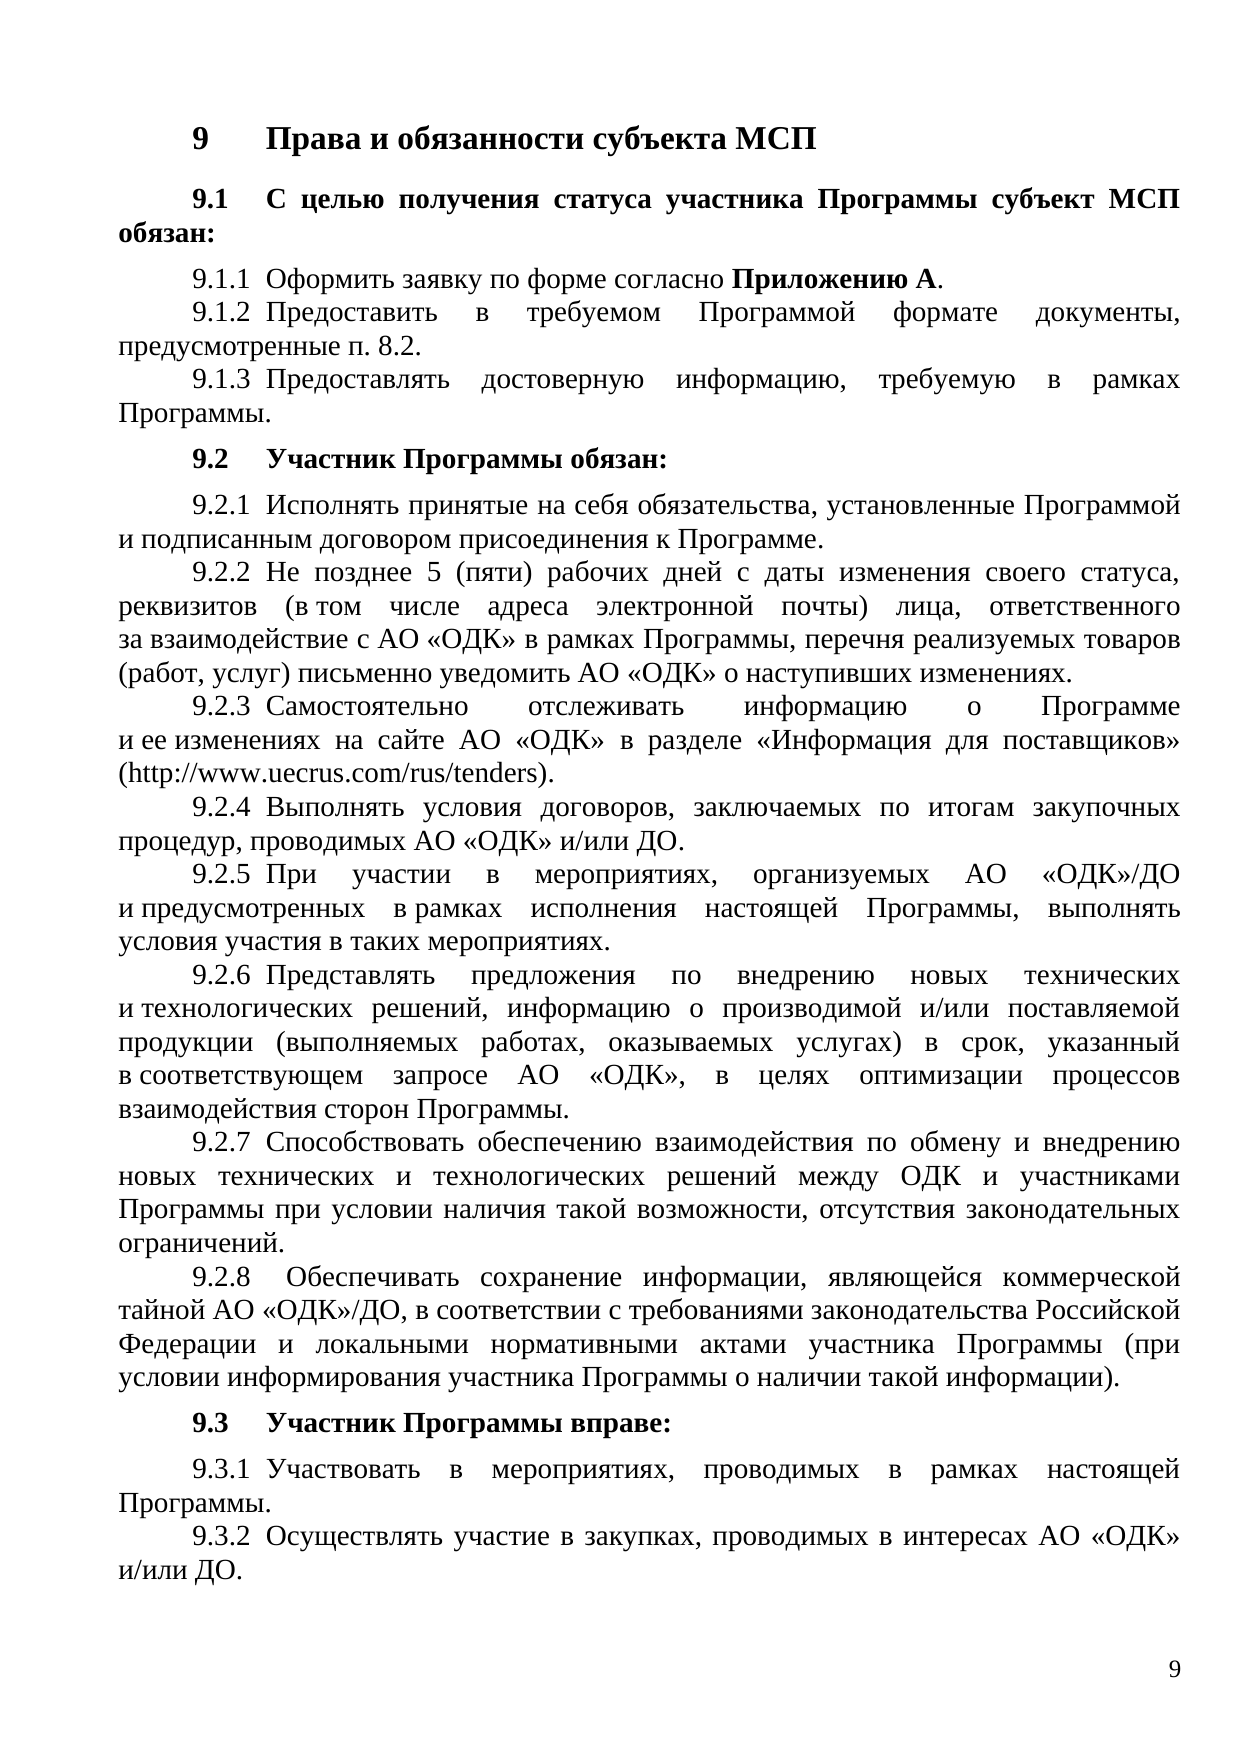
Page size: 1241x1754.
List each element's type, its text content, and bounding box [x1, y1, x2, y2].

list Выполнять условия договоров, заключаемых по итогам закупочных процедур, проводимых АО «ОДК» и/или ДО. [118, 789, 1181, 856]
list Предоставлять достоверную информацию, требуемую в рамках Программы. [118, 362, 1181, 429]
list Обеспечивать сохранение информации, являющейся коммерческой тайной АО «ОДК»/ДО, в соответствии с требованиями законодательства Российской Федерации и локальными нормативными актами участника Программы (при условии информирования участника Программы о наличии такой информации). [118, 1259, 1181, 1393]
list Не позднее 5 (пяти) рабочих дней с даты изменения своего статуса, реквизитов (в том числе адреса электронной почты) лица, ответственного за взаимодействие с АО «ОДК» в рамках Программы, перечня реализуемых товаров (работ, услуг) письменно уведомить АО «ОДК» о наступивших изменениях. [118, 554, 1181, 688]
list Оформить заявку по форме согласно Приложению А. [118, 261, 1181, 294]
list Представлять предложения по внедрению новых технических и технологических решений, информацию о производимой и/или поставляемой продукции (выполняемых работах, оказываемых услугах) в срок, указанный в соответствующем запросе АО «ОДК», в целях оптимизации процессов взаимодействия сторон Программы. [118, 957, 1181, 1124]
list Самостоятельно отслеживать информацию о Программе и ее изменениях на сайте АО «ОДК» в разделе «Информация для поставщиков» (http://www.uecrus.com/rus/tenders). [118, 688, 1181, 789]
list Предоставить в требуемом Программой формате документы, предусмотренные п. 8.2. [118, 294, 1181, 362]
list Исполнять принятые на себя обязательства, установленные Программой и подписанным договором присоединения к Программе. [118, 487, 1181, 554]
list Осуществлять участие в закупках, проводимых в интересах АО «ОДК» и/или ДО. [118, 1518, 1181, 1586]
subtitle С целью получения статуса участника Программы субъект МСП обязан: [118, 181, 1181, 248]
list При участии в мероприятиях, организуемых АО «ОДК»/ДО и предусмотренных в рамках исполнения настоящей Программы, выполнять условия участия в таких мероприятиях. [118, 856, 1181, 957]
subtitle Права и обязанности субъекта МСП [118, 118, 1181, 156]
subtitle Участник Программы обязан: [118, 441, 1181, 475]
subtitle Участник Программы вправе: [118, 1405, 1181, 1439]
list Способствовать обеспечению взаимодействия по обмену и внедрению новых технических и технологических решений между ОДК и участниками Программы при условии наличия такой возможности, отсутствия законодательных ограничений. [118, 1124, 1181, 1259]
list Участвовать в мероприятиях, проводимых в рамках настоящей Программы. [118, 1451, 1181, 1518]
